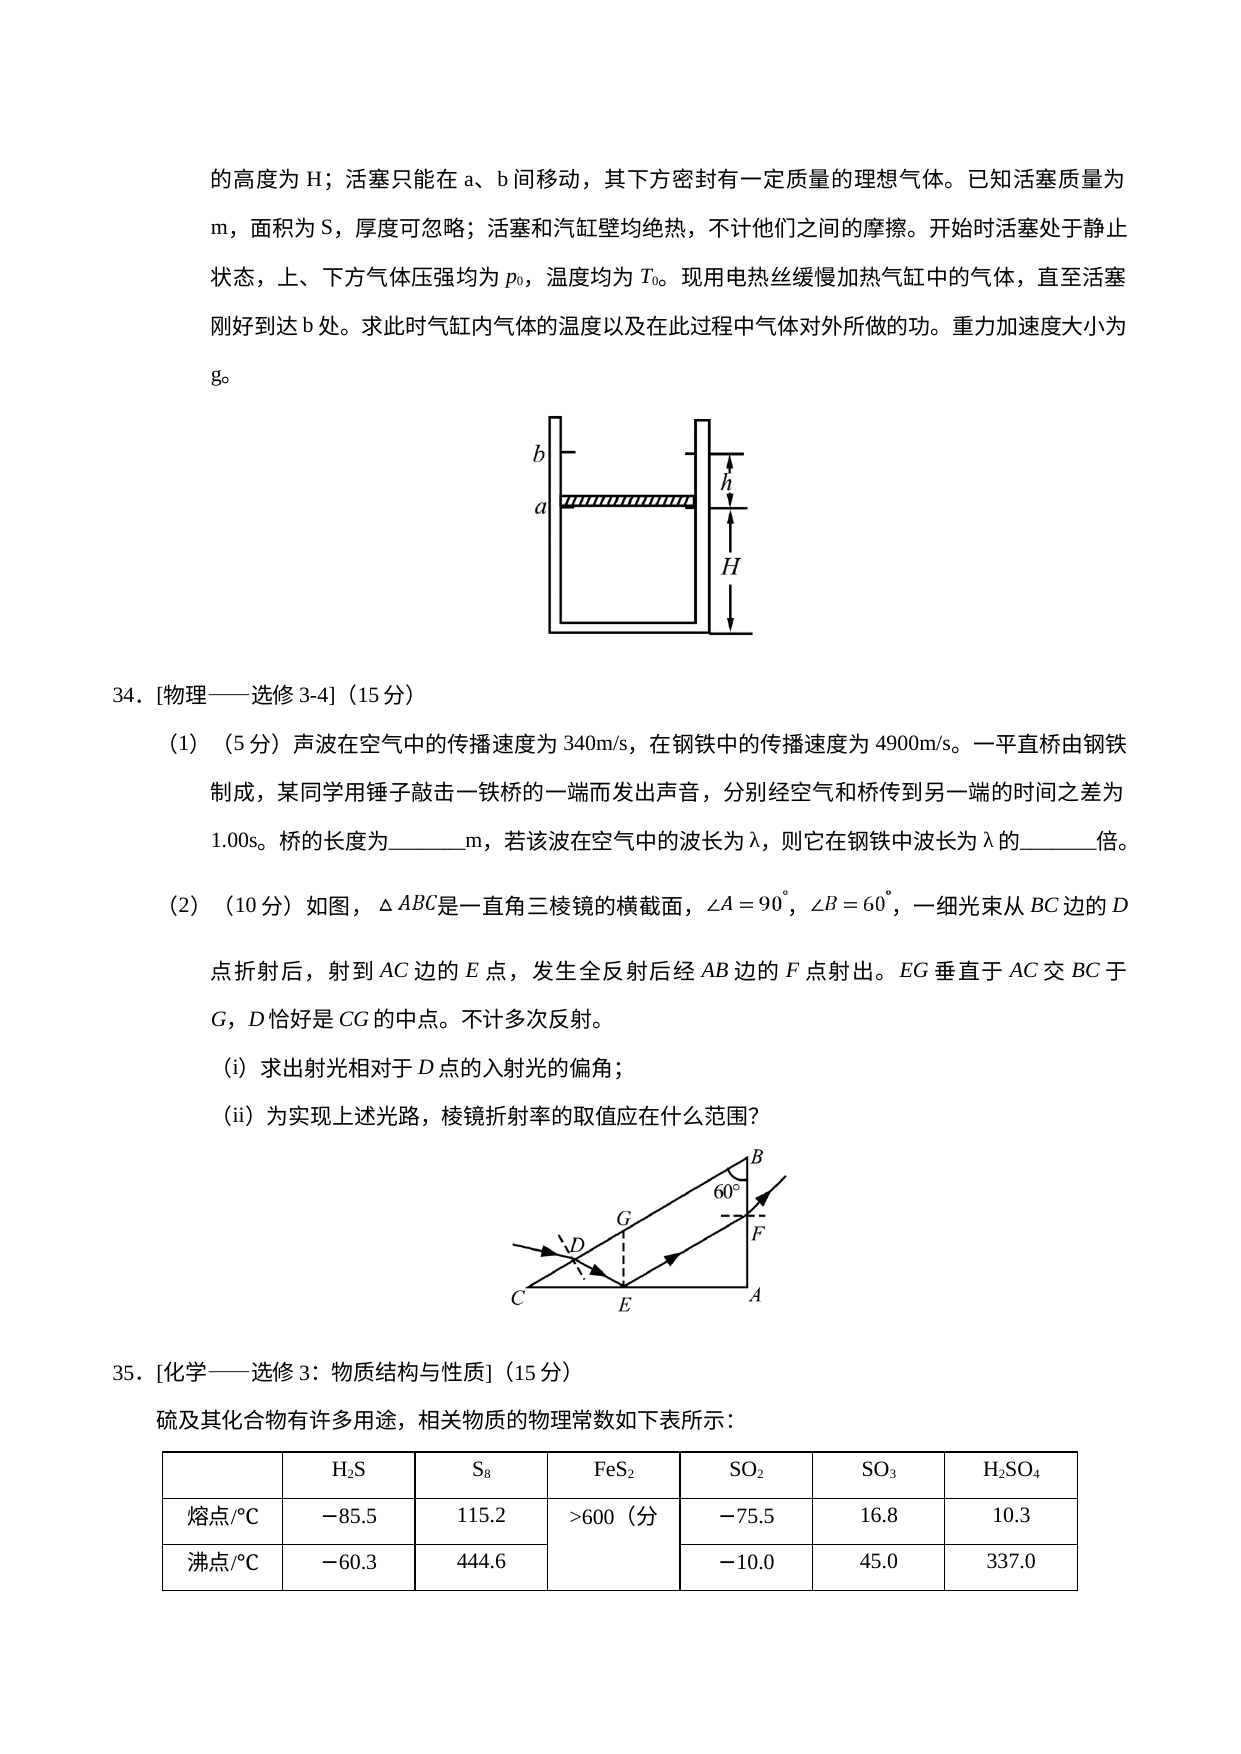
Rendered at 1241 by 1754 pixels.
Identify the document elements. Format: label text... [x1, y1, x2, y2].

text （i）求出射光相对于D点的入射光的偏角； [211, 1050, 1128, 1083]
table_header H2S [283, 1453, 414, 1497]
table_cell >600（分解） [548, 1499, 679, 1589]
table_cell −60.3 [283, 1545, 414, 1589]
picture [810, 887, 892, 916]
picture [494, 1147, 790, 1319]
picture [525, 405, 759, 642]
table_cell −10.0 [681, 1545, 812, 1589]
text （ii）为实现上述光路，棱镜折射率的取值应在什么范围？ [211, 1099, 1128, 1131]
table_cell 16.8 [813, 1499, 944, 1543]
text （1）（5分）声波在空气中的传播速度为340m/s，在钢铁中的传播速度为4900m/s。一平直桥由钢铁制成，某同学用锤子敲击一铁桥的一端而发出声音，分别经空气和桥传到另一端的时间之差为1.00s。桥的长度为_______m，若该波在空气中的波长为λ，则它在钢铁中波长为λ的_______倍。 [156, 726, 1128, 856]
table_header FeS2 [548, 1453, 679, 1497]
table_cell 45.0 [813, 1545, 944, 1589]
table_cell 10.3 [945, 1499, 1077, 1543]
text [156, 162, 1128, 389]
table_header S8 [416, 1453, 547, 1497]
table_cell 115.2 [416, 1499, 547, 1543]
table_cell 熔点/℃ [163, 1499, 282, 1543]
text （2）（10分）如图，是一直角三棱镜的横截面，，，一细光束从BC边的D点折射后，射到AC边的E点，发生全反射后经AB边的F点射出。EG垂直于AC交BC于G，D恰好是CG的中点。不计多次反射。 [156, 872, 1128, 1034]
table_header H2SO4 [945, 1453, 1077, 1497]
table_header [163, 1453, 282, 1497]
table_cell 337.0 [945, 1545, 1077, 1589]
picture [373, 891, 438, 916]
table_cell −85.5 [283, 1499, 414, 1543]
picture [706, 887, 788, 916]
table_cell 沸点/℃ [163, 1545, 282, 1589]
table_cell 444.6 [416, 1545, 547, 1589]
text 35．[化学——选修3：物质结构与性质]（15分） [112, 1355, 1128, 1387]
table_header SO2 [681, 1453, 812, 1497]
table_header SO3 [813, 1453, 944, 1497]
text 硫及其化合物有许多用途，相关物质的物理常数如下表所示： [112, 1403, 1128, 1436]
table_cell −75.5 [681, 1499, 812, 1543]
text 34．[物理——选修3-4]（15分） [112, 678, 1128, 710]
